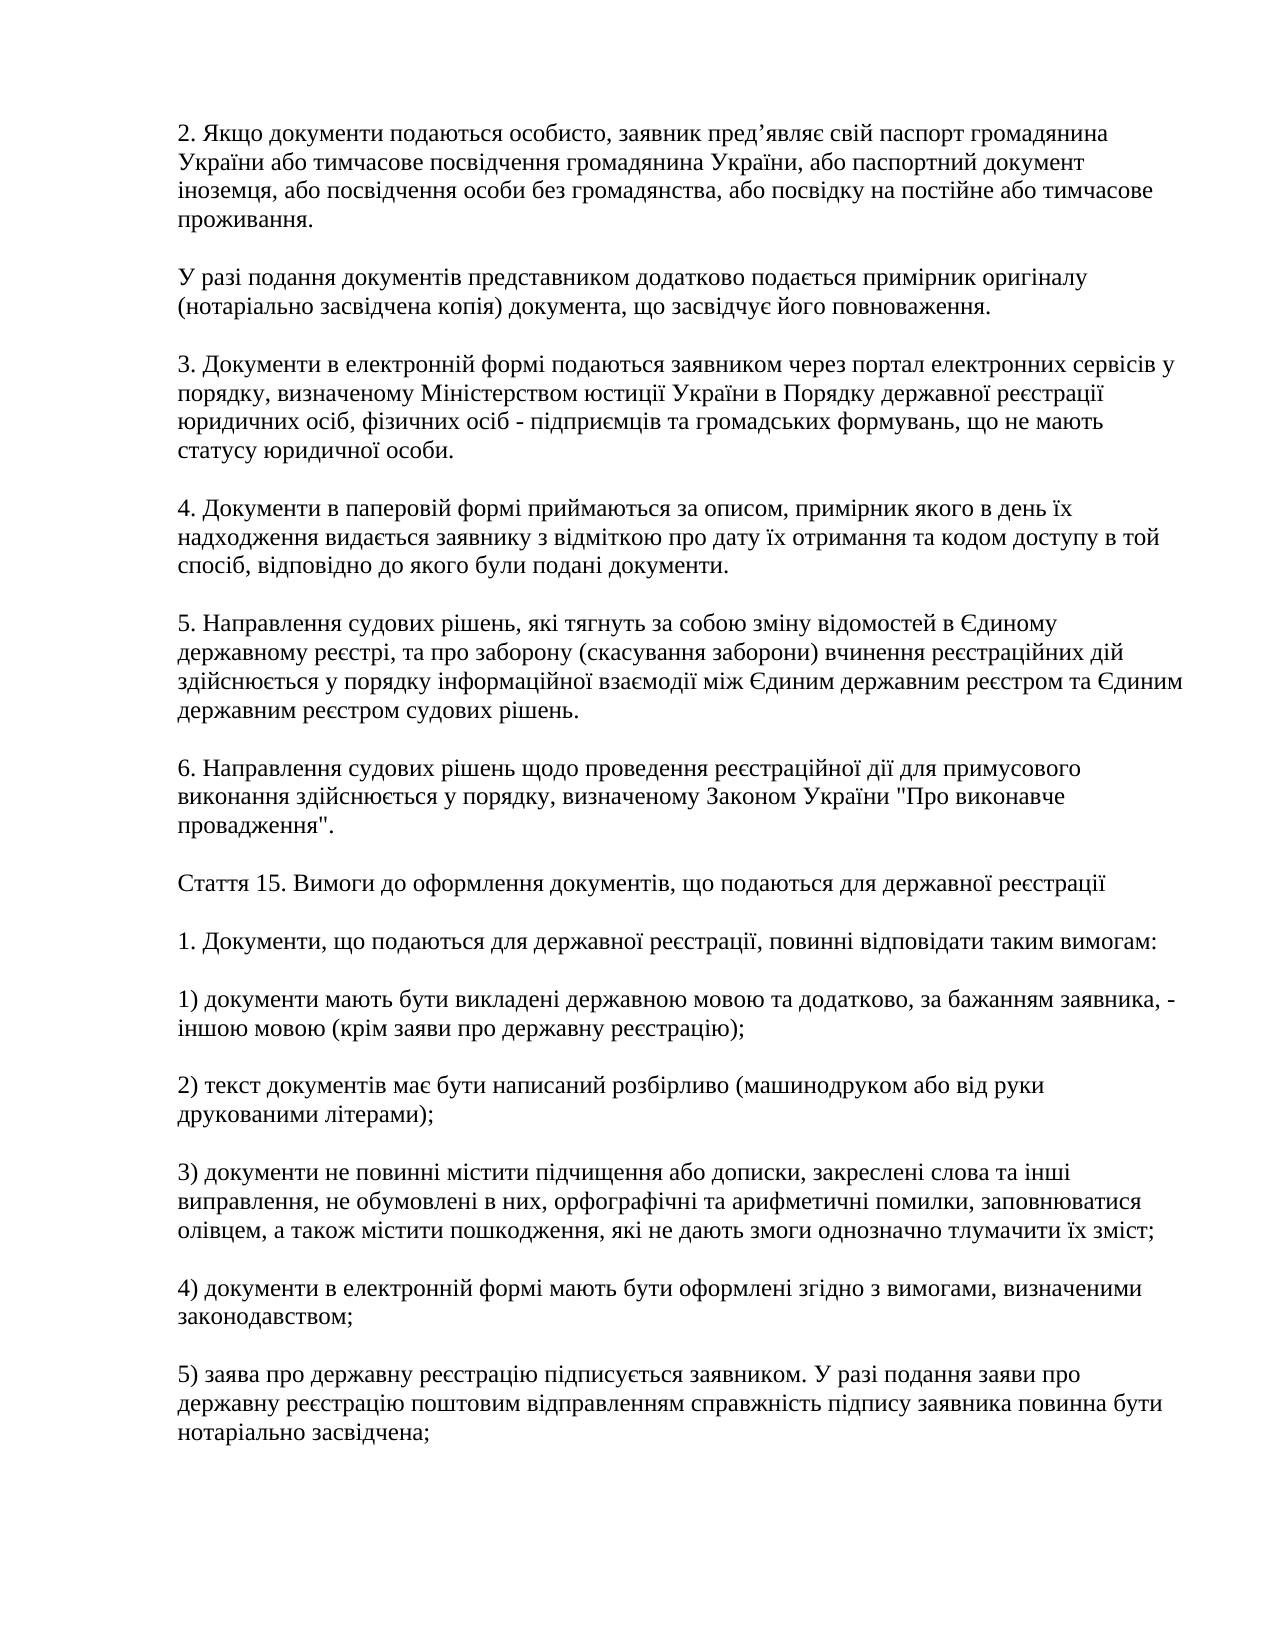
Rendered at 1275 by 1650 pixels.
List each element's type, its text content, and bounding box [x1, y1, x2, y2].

text 5) заява про державну реєстрацію підписується заявником. У разі подання заяви про державну реєстрацію поштовим відправленням справжність підпису заявника повинна бути нотаріально засвідчена; [177, 1359, 1186, 1446]
text Стаття 15. Вимоги до оформлення документів, що подаються для державної реєстрації [177, 868, 1186, 897]
text 6. Направлення судових рішень щодо проведення реєстраційної дії для примусового виконання здійснюється у порядку, визначеному Законом України "Про виконавче провадження". [177, 753, 1186, 839]
text 3. Документи в електронній формі подаються заявником через портал електронних сервісів у порядку, визначеному Міністерством юстиції України в Порядку державної реєстрації юридичних осіб, фізичних осіб - підприємців та громадських формувань, що не мають статусу юридичної особи. [177, 349, 1186, 464]
text 1) документи мають бути викладені державною мовою та додатково, за бажанням заявника, - іншою мовою (крім заяви про державну реєстрацію); [177, 984, 1186, 1041]
text 5. Направлення судових рішень, які тягнуть за собою зміну відомостей в Єдиному державному реєстрі, та про заборону (скасування заборони) вчинення реєстраційних дій здійснюється у порядку інформаційної взаємодії між Єдиним державним реєстром та Єдиним державним реєстром судових рішень. [177, 608, 1186, 723]
text 4. Документи в паперовій формі приймаються за описом, примірник якого в день їх надходження видається заявнику з відміткою про дату їх отримання та кодом доступу в той спосіб, відповідно до якого були подані документи. [177, 493, 1186, 579]
text 1. Документи, що подаються для державної реєстрації, повинні відповідати таким вимогам: [177, 926, 1186, 955]
text 3) документи не повинні містити підчищення або дописки, закреслені слова та інші виправлення, не обумовлені в них, орфографічні та арифметичні помилки, заповнюватися олівцем, а також містити пошкодження, які не дають змоги однозначно тлумачити їх зміст; [177, 1157, 1186, 1243]
text 2) текст документів має бути написаний розбірливо (машинодруком або від руки друкованими літерами); [177, 1071, 1186, 1128]
text 4) документи в електронній формі мають бути оформлені згідно з вимогами, визначеними законодавством; [177, 1273, 1186, 1330]
text 2. Якщо документи подаються особисто, заявник пред’являє свій паспорт громадянина України або тимчасове посвідчення громадянина України, або паспортний документ іноземця, або посвідчення особи без громадянства, або посвідку на постійне або тимчасове проживання. [177, 118, 1186, 233]
text У разі подання документів представником додатково подається примірник оригіналу (нотаріально засвідчена копія) документа, що засвідчує його повноваження. [177, 262, 1186, 320]
